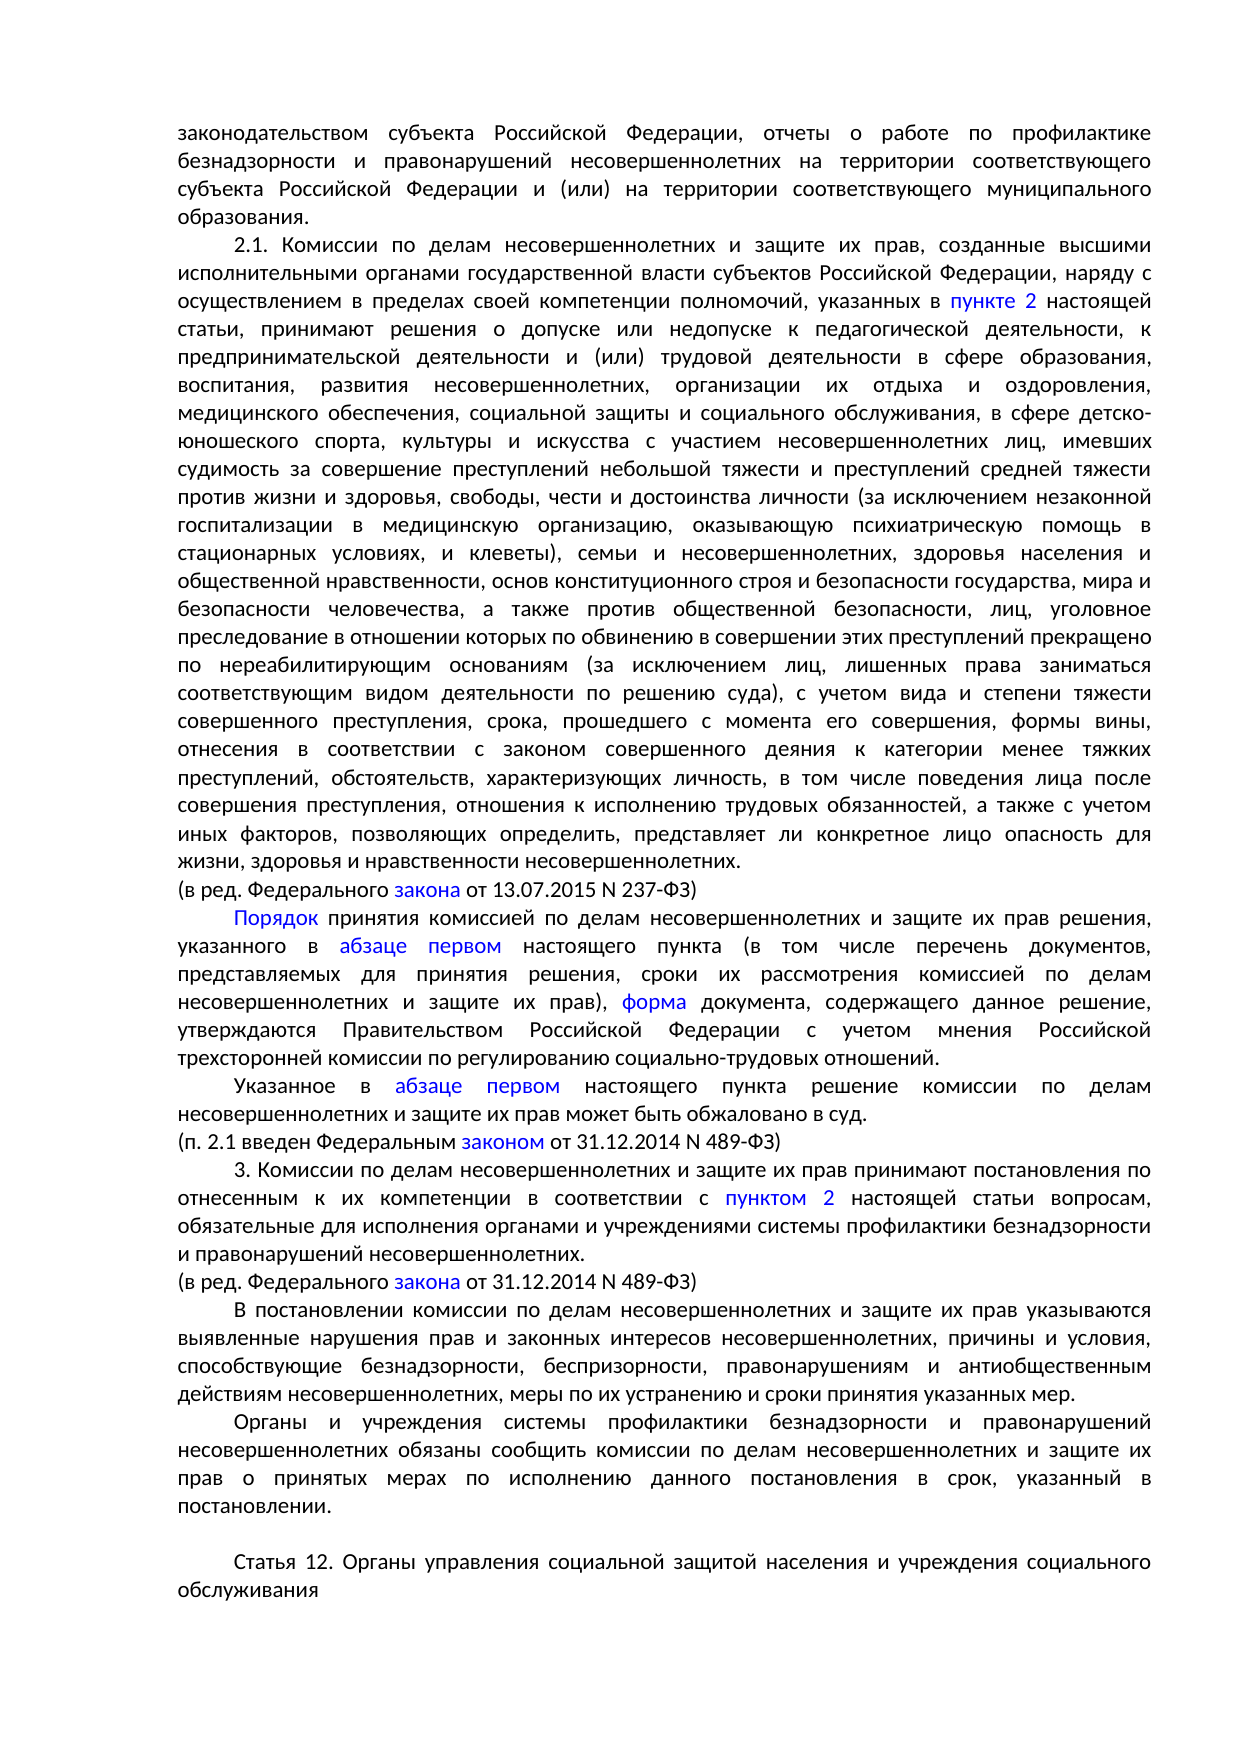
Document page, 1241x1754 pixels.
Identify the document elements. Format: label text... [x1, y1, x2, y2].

text Порядок принятия комиссией по делам несовершеннолетних и защите их прав решения, указанного в абзаце первом настоящего пункта (в том числе перечень документов, представляемых для принятия решения, сроки их рассмотрения комиссией по делам несовершеннолетних и защите их прав), форма документа, содержащего данное решение, утверждаются Правительством Российской Федерации с учетом мнения Российской трехсторонней комиссии по регулированию социально-трудовых отношений. [177, 903, 1152, 1071]
text Статья 12. Органы управления социальной защитой населения и учреждения социального обслуживания [177, 1547, 1152, 1603]
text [177, 118, 1152, 230]
text (в ред. Федерального закона от 13.07.2015 N 237-ФЗ) [177, 875, 1152, 903]
text 3. Комиссии по делам несовершеннолетних и защите их прав принимают постановления по отнесенным к их компетенции в соответствии с пунктом 2 настоящей статьи вопросам, обязательные для исполнения органами и учреждениями системы профилактики безнадзорности и правонарушений несовершеннолетних. [177, 1155, 1152, 1267]
text (п. 2.1 введен Федеральным законом от 31.12.2014 N 489-ФЗ) [177, 1127, 1152, 1155]
text В постановлении комиссии по делам несовершеннолетних и защите их прав указываются выявленные нарушения прав и законных интересов несовершеннолетних, причины и условия, способствующие безнадзорности, беспризорности, правонарушениям и антиобщественным действиям несовершеннолетних, меры по их устранению и сроки принятия указанных мер. [177, 1295, 1152, 1407]
text Органы и учреждения системы профилактики безнадзорности и правонарушений несовершеннолетних обязаны сообщить комиссии по делам несовершеннолетних и защите их прав о принятых мерах по исполнению данного постановления в срок, указанный в постановлении. [177, 1407, 1152, 1519]
text 2.1. Комиссии по делам несовершеннолетних и защите их прав, созданные высшими исполнительными органами государственной власти субъектов Российской Федерации, наряду с осуществлением в пределах своей компетенции полномочий, указанных в пункте 2 настоящей статьи, принимают решения о допуске или недопуске к педагогической деятельности, к предпринимательской деятельности и (или) трудовой деятельности в сфере образования, воспитания, развития несовершеннолетних, организации их отдыха и оздоровления, медицинского обеспечения, социальной защиты и социального обслуживания, в сфере детско-юношеского спорта, культуры и искусства с участием несовершеннолетних лиц, имевших судимость за совершение преступлений небольшой тяжести и преступлений средней тяжести против жизни и здоровья, свободы, чести и достоинства личности (за исключением незаконной госпитализации в медицинскую организацию, оказывающую психиатрическую помощь в стационарных условиях, и клеветы), семьи и несовершеннолетних, здоровья населения и общественной нравственности, основ конституционного строя и безопасности государства, мира и безопасности человечества, а также против общественной безопасности, лиц, уголовное преследование в отношении которых по обвинению в совершении этих преступлений прекращено по нереабилитирующим основаниям (за исключением лиц, лишенных права заниматься соответствующим видом деятельности по решению суда), с учетом вида и степени тяжести совершенного преступления, срока, прошедшего с момента его совершения, формы вины, отнесения в соответствии с законом совершенного деяния к категории менее тяжких преступлений, обстоятельств, характеризующих личность, в том числе поведения лица после совершения преступления, отношения к исполнению трудовых обязанностей, а также с учетом иных факторов, позволяющих определить, представляет ли конкретное лицо опасность для жизни, здоровья и нравственности несовершеннолетних. [177, 230, 1152, 875]
text Указанное в абзаце первом настоящего пункта решение комиссии по делам несовершеннолетних и защите их прав может быть обжаловано в суд. [177, 1071, 1152, 1127]
text (в ред. Федерального закона от 31.12.2014 N 489-ФЗ) [177, 1267, 1152, 1295]
